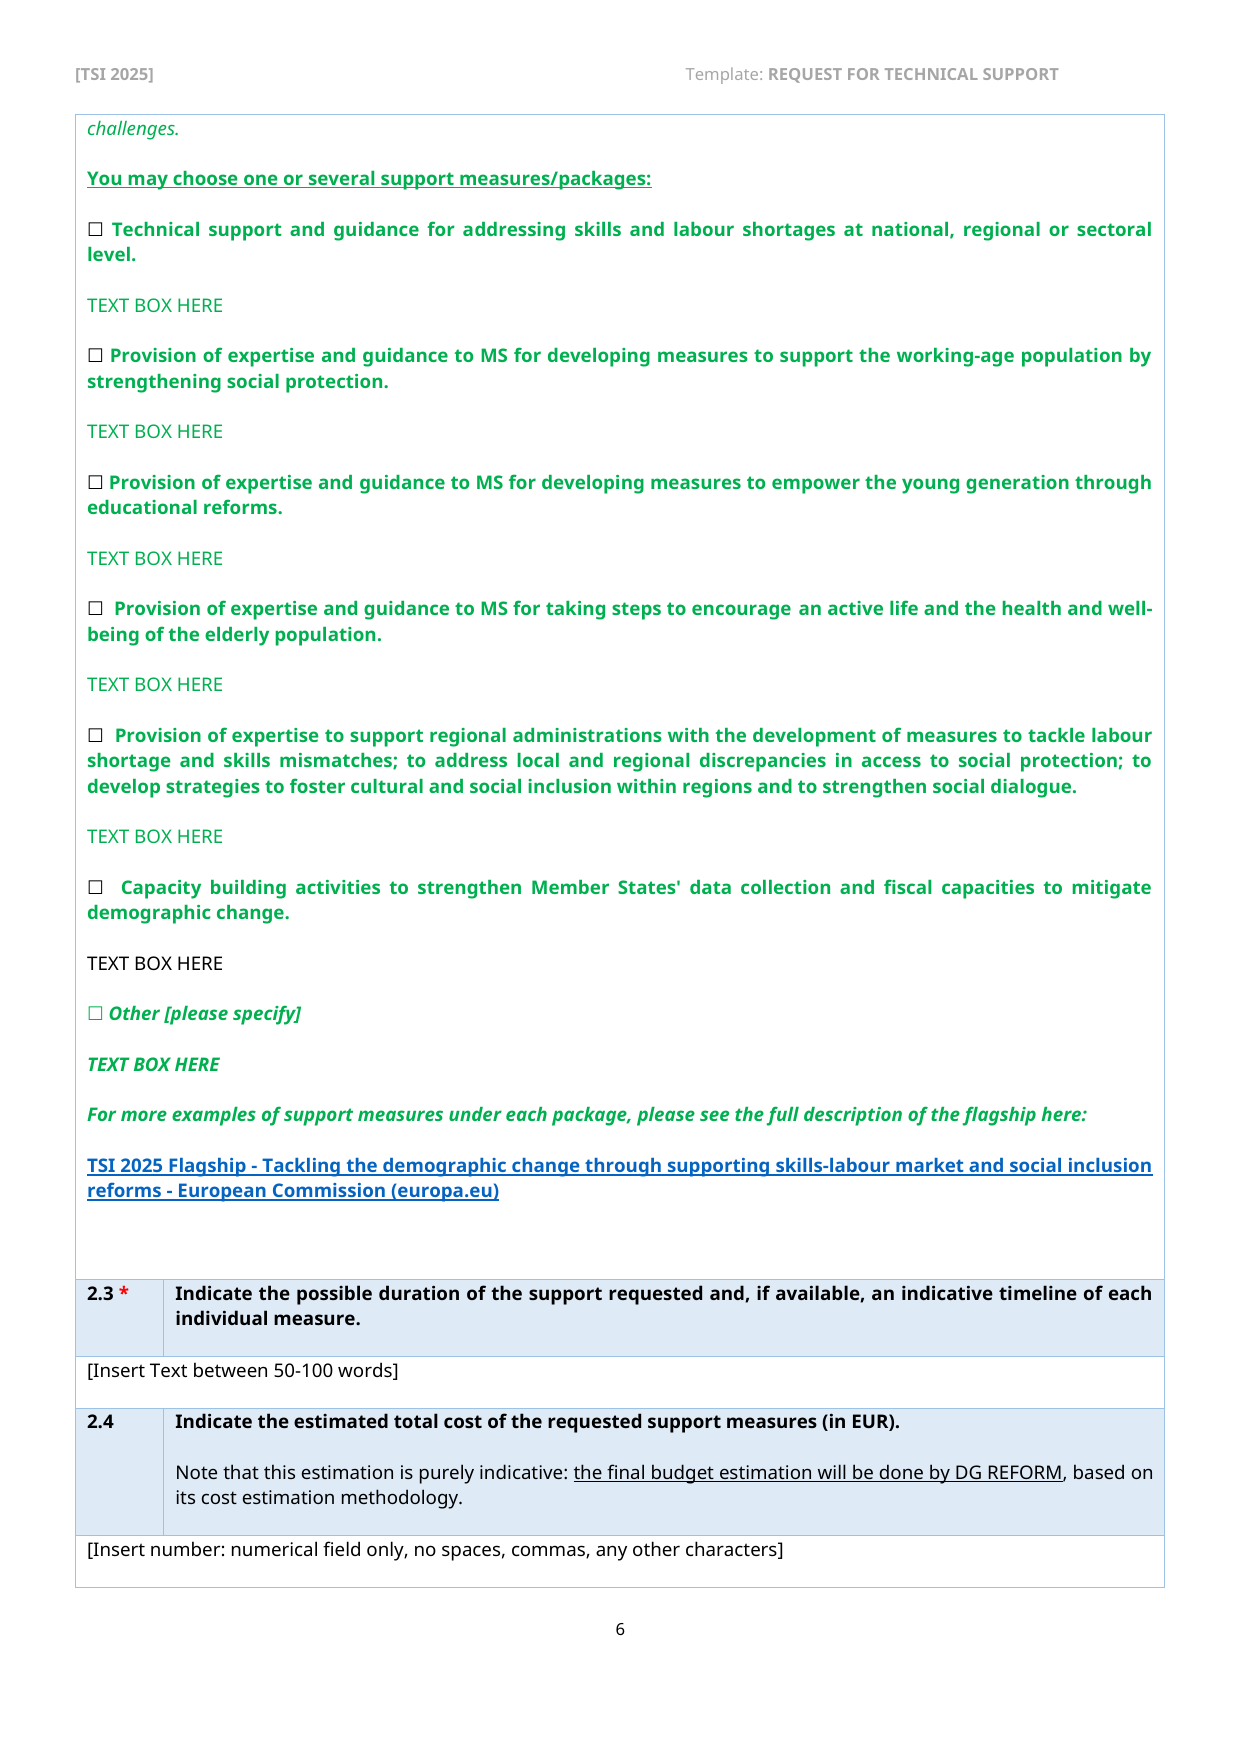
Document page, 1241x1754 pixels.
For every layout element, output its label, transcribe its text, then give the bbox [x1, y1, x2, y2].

table_cell Indicate the estimated total cost of the requested support measures (in EUR). Note that this estimation is purely indicative: the final budget estimation will be done by DG REFORM, based on its cost estimation methodology. [164, 1409, 1164, 1535]
table_cell [Insert Text between 50-100 words] [76, 1357, 1164, 1407]
table_cell 2.4 [76, 1409, 163, 1535]
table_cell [76, 115, 1164, 1279]
table_cell 2.3 * [76, 1280, 163, 1356]
table_cell Indicate the possible duration of the support requested and, if available, an indicative timeline of each individual measure. [164, 1280, 1164, 1356]
table_cell [Insert number: numerical field only, no spaces, commas, any other characters] [76, 1536, 1164, 1587]
